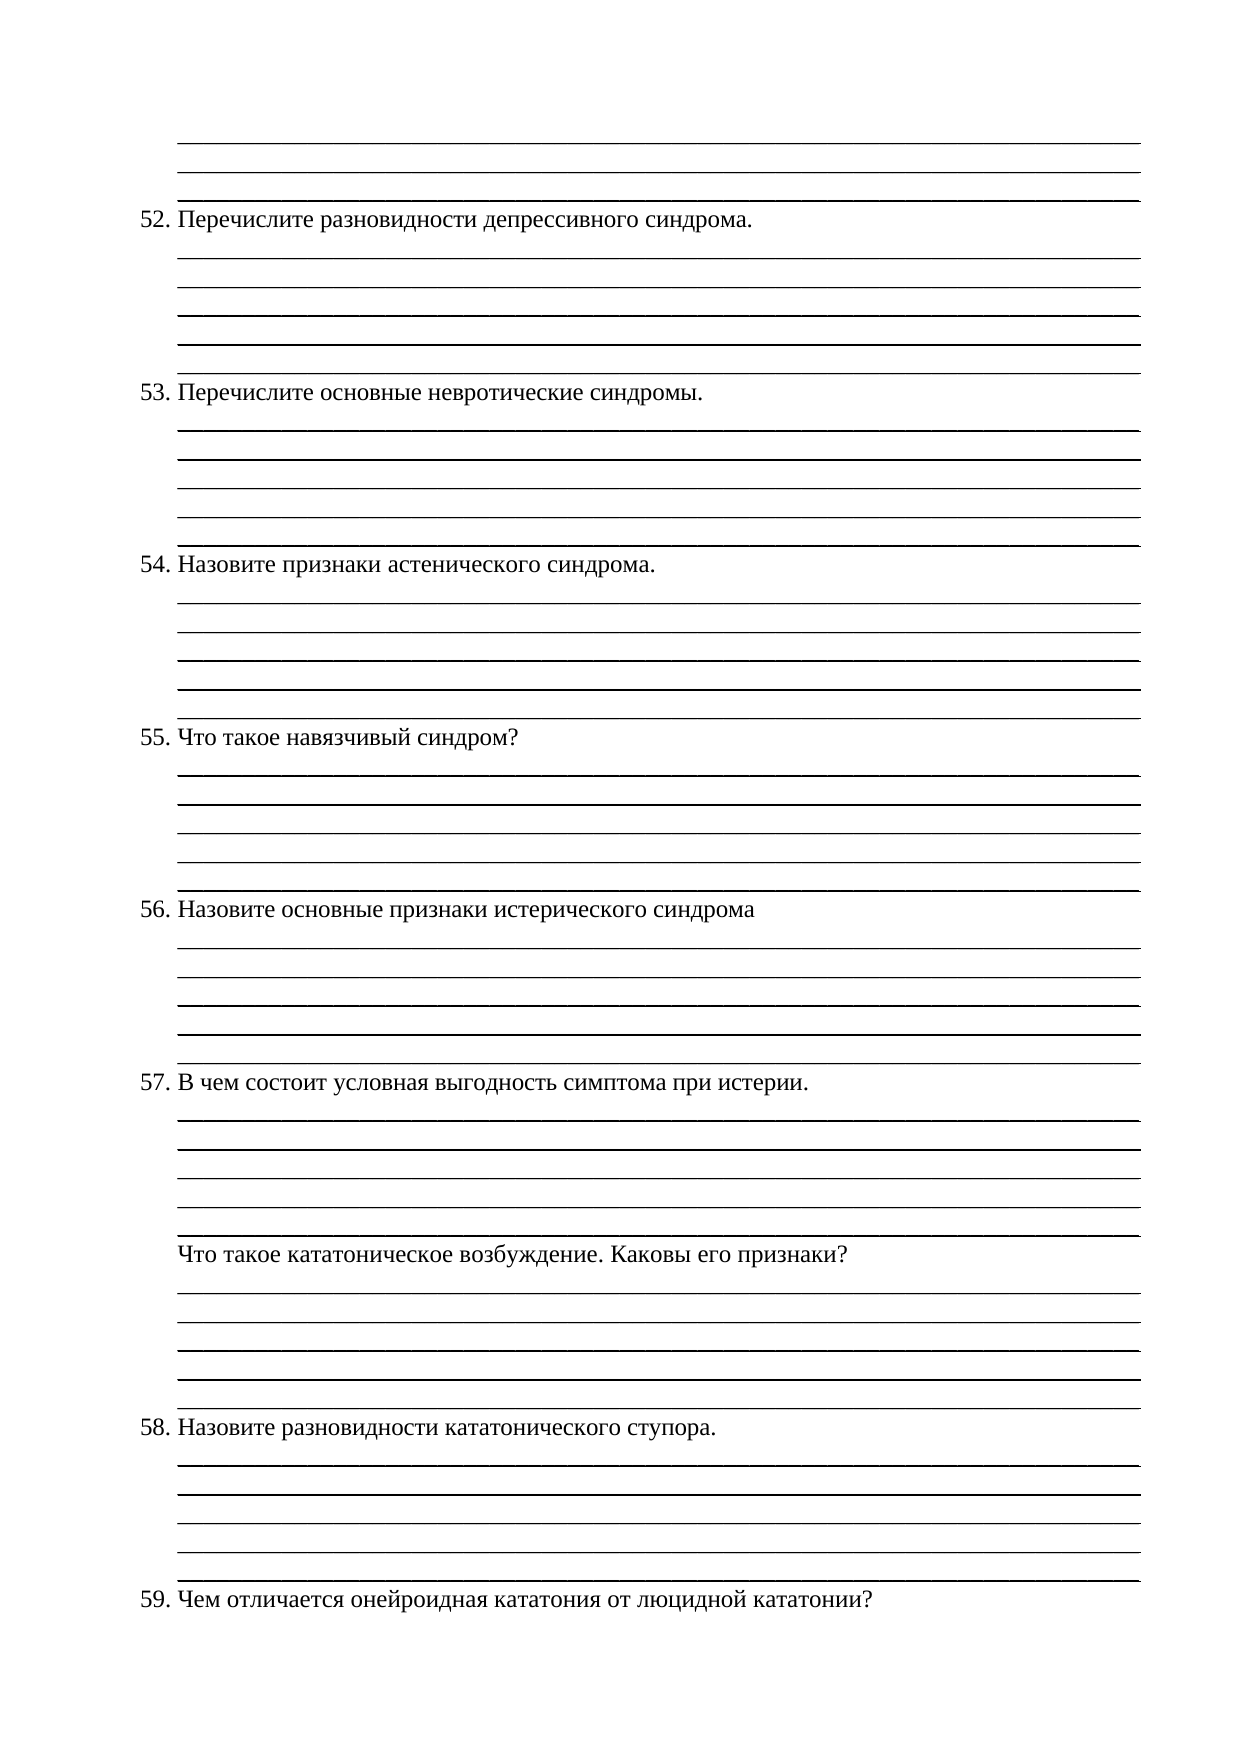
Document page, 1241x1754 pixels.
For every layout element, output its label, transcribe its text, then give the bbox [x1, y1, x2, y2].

list Что такое навязчивый синдром? [140, 722, 1152, 751]
list Назовите разновидности кататонического ступора. [140, 1412, 1152, 1441]
list Чем отличается онейроидная кататония от люцидной кататонии? [140, 1584, 1152, 1613]
text ______________________________________________________________________________________________________________________________________________________________________________________________________________________________Что такое кататоническое возбуждение. Каковы его признаки? [177, 1153, 1152, 1268]
text ____________________________________________________________________________________________________________________________________________________ [177, 1268, 1152, 1326]
list В чем состоит условная выгодность симптома при истерии. [140, 1067, 1152, 1096]
text ____________________________________________________________________________________________________________________________________________________ [177, 923, 1152, 981]
text ____________________________________________________________________________________________________________________________________________________ [177, 1096, 1152, 1153]
list Назовите основные признаки истерического синдрома [140, 894, 1152, 923]
text ____________________________________________________________________________________________________________________________________________________ [177, 406, 1152, 463]
text ____________________________________________________________________________________________________________________________________________________ [177, 751, 1152, 808]
text ____________________________________________________________________________________________________________________________________________________ [177, 578, 1152, 636]
list Перечислите разновидности депрессивного синдрома. [140, 204, 1152, 233]
list Назовите признаки астенического синдрома. [140, 549, 1152, 578]
text ____________________________________________________________________________________________________________________________________________________ [177, 1441, 1152, 1498]
list Перечислите основные невротические синдромы. [140, 377, 1152, 406]
text ____________________________________________________________________________________________________________________________________________________ [177, 233, 1152, 291]
